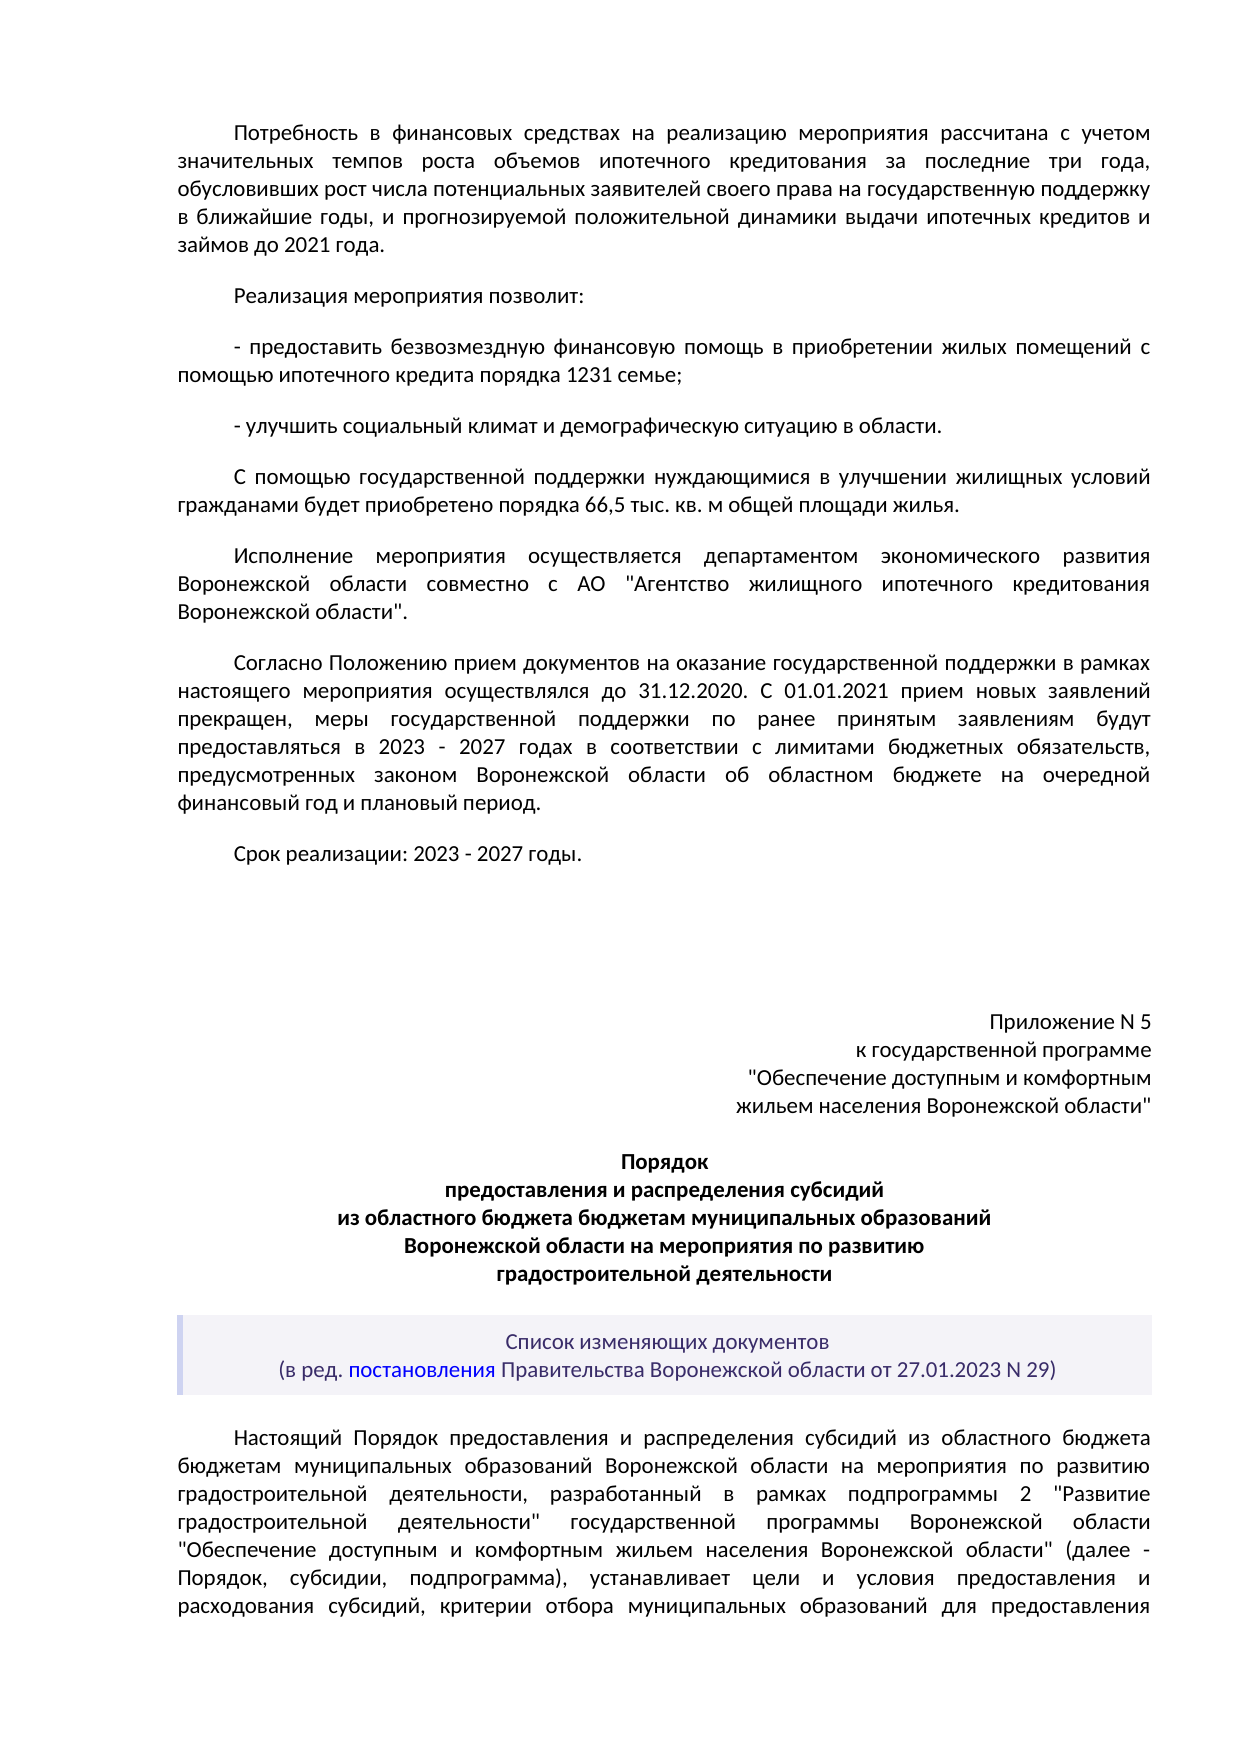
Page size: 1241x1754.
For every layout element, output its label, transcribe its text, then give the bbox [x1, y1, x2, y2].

text Приложение N 5 [177, 1007, 1152, 1035]
title градостроительной деятельности [177, 1259, 1152, 1287]
text к государственной программе [177, 1035, 1152, 1063]
text С помощью государственной поддержки нуждающимися в улучшении жилищных условий гражданами будет приобретено порядка 66,5 тыс. кв. м общей площади жилья. [177, 462, 1152, 518]
title предоставления и распределения субсидий [177, 1175, 1152, 1203]
title из областного бюджета бюджетам муниципальных образований [177, 1203, 1152, 1231]
text - улучшить социальный климат и демографическую ситуацию в области. [177, 411, 1152, 439]
text жильем населения Воронежской области" [177, 1091, 1152, 1119]
text - предоставить безвозмездную финансовую помощь в приобретении жилых помещений с помощью ипотечного кредита порядка 1231 семье; [177, 332, 1152, 388]
text Потребность в финансовых средствах на реализацию мероприятия рассчитана с учетом значительных темпов роста объемов ипотечного кредитования за последние три года, обусловивших рост числа потенциальных заявителей своего права на государственную поддержку в ближайшие годы, и прогнозируемой положительной динамики выдачи ипотечных кредитов и займов до 2021 года. [177, 118, 1152, 258]
text Реализация мероприятия позволит: [177, 281, 1152, 309]
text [177, 1423, 1152, 1619]
text "Обеспечение доступным и комфортным [177, 1063, 1152, 1091]
text Срок реализации: 2023 - 2027 годы. [177, 839, 1152, 867]
text Согласно Положению прием документов на оказание государственной поддержки в рамках настоящего мероприятия осуществлялся до 31.12.2020. С 01.01.2021 прием новых заявлений прекращен, меры государственной поддержки по ранее принятым заявлениям будут предоставляться в 2023 - 2027 годах в соответствии с лимитами бюджетных обязательств, предусмотренных законом Воронежской области об областном бюджете на очередной финансовый год и плановый период. [177, 648, 1152, 816]
title Воронежской области на мероприятия по развитию [177, 1231, 1152, 1259]
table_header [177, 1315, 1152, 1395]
text Исполнение мероприятия осуществляется департаментом экономического развития Воронежской области совместно с АО "Агентство жилищного ипотечного кредитования Воронежской области". [177, 541, 1152, 625]
title Порядок [177, 1147, 1152, 1175]
